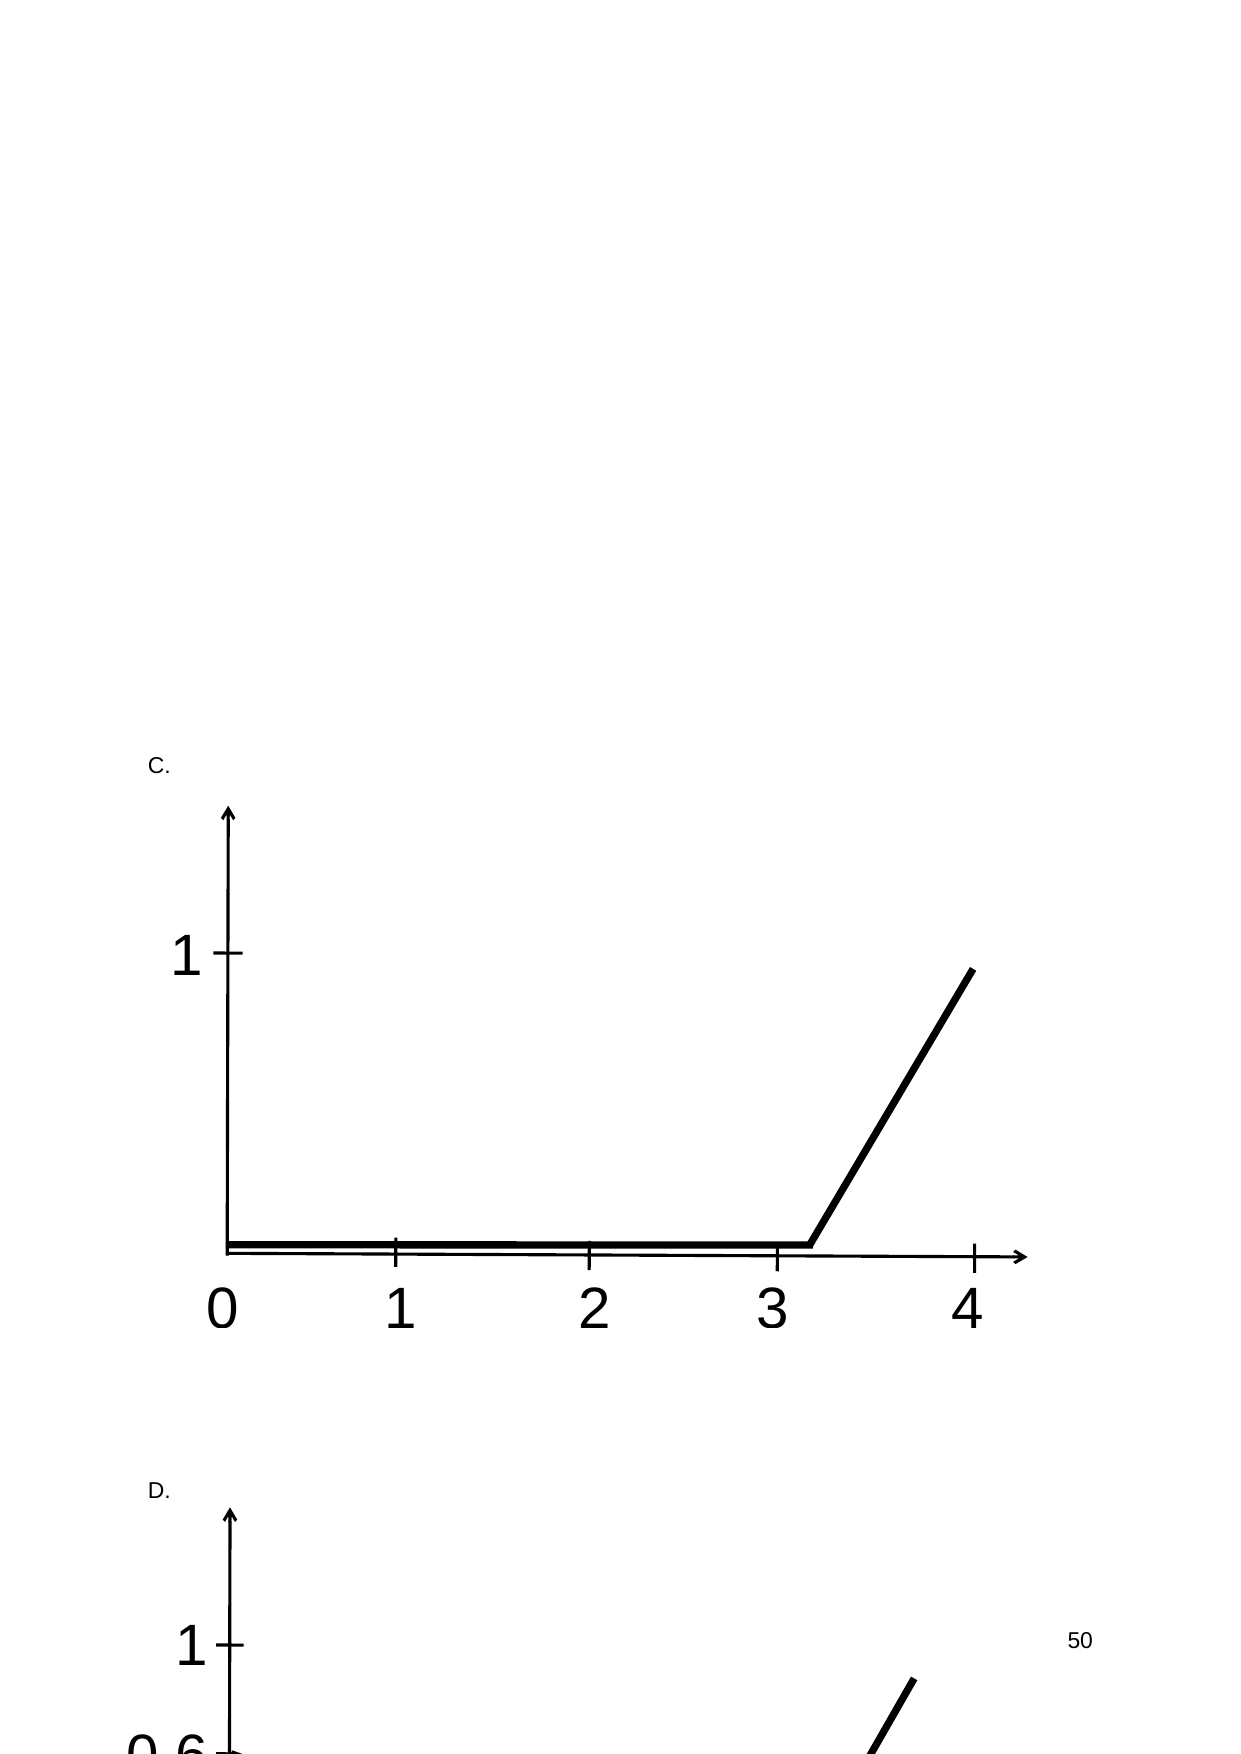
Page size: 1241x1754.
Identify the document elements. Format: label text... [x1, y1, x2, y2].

text D. [148, 1477, 1093, 1563]
text C. [148, 752, 1093, 1020]
